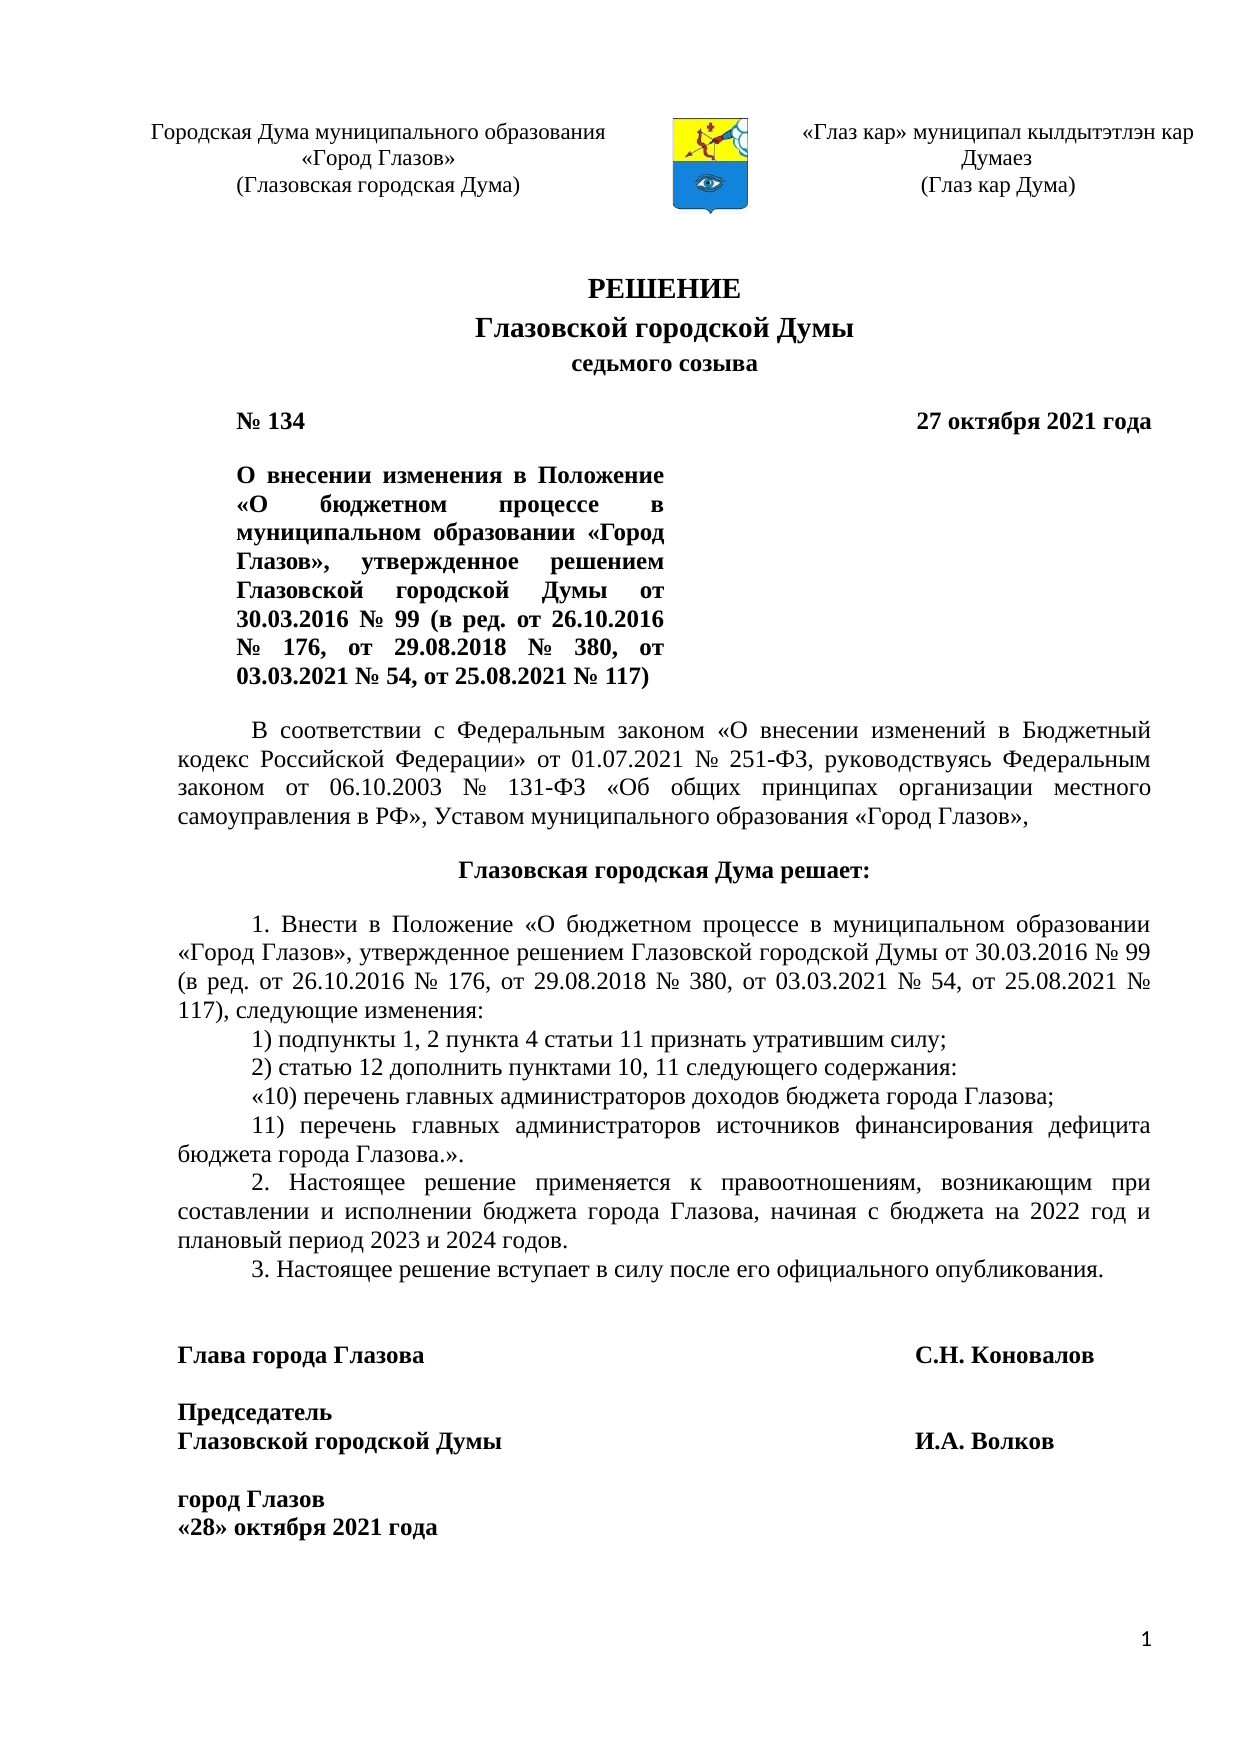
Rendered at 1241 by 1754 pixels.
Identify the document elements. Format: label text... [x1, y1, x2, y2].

text Глава города Глазова С.Н. Коновалов [177, 1340, 1152, 1369]
text Глазовской городской Думы [177, 310, 1152, 343]
text «28» октября 2021 года [177, 1512, 1152, 1541]
picture [672, 118, 748, 214]
text 1. Внести в Положение «О бюджетном процессе в муниципальном образовании «Город Глазов», утвержденное решением Глазовской городской Думы от 30.03.2016 № 99 (в ред. от 26.10.2016 № 176, от 29.08.2018 № 380, от 03.03.2021 № 54, от 25.08.2021 № 117), следующие изменения: [177, 909, 1152, 1024]
text 2) статью 12 дополнить пунктами 10, 11 следующего содержания: [177, 1052, 1152, 1081]
table_header «Глаз кар» муниципал кылдытэтлэн кар Думаез (Глаз кар Дума) [783, 118, 1211, 238]
text 2. Настоящее решение применяется к правоотношениям, возникающим при составлении и исполнении бюджета города Глазова, начиная с бюджета на 2022 год и плановый период 2023 и 2024 годов. [177, 1167, 1152, 1254]
text Глазовской городской Думы И.А. Волков [177, 1426, 1152, 1455]
text В соответствии с Федеральным законом «О внесении изменений в Бюджетный кодекс Российской Федерации» от 01.07.2021 № 251-ФЗ, руководствуясь Федеральным законом от 06.10.2003 № 131-ФЗ «Об общих принципах организации местного самоуправления в РФ», Уставом муниципального образования «Город Глазов», [177, 715, 1152, 830]
text О внесении изменения в Положение «О бюджетном процессе в муниципальном образовании «Город Глазов», утвержденное решением Глазовской городской Думы от 30.03.2016 № 99 (в ред. от 26.10.2016 № 176, от 29.08.2018 № 380, от 03.03.2021 № 54, от 25.08.2021 № 117) [236, 460, 664, 690]
text РЕШЕНИЕ [177, 271, 1152, 305]
text № 134 27 октября 2021 года [236, 406, 1152, 435]
text город Глазов [177, 1484, 1152, 1512]
text 11) перечень главных администраторов источников финансирования дефицита бюджета города Глазова.». [177, 1110, 1152, 1167]
text 1) подпункты 1, 2 пункта 4 статьи 11 признать утратившим силу; [177, 1024, 1152, 1052]
text 3. Настоящее решение вступает в силу после его официального опубликования. [177, 1254, 1152, 1282]
text Председатель [177, 1397, 1152, 1426]
text «10) перечень главных администраторов доходов бюджета города Глазова; [177, 1081, 1152, 1110]
table_header Городская Дума муниципального образования «Город Глазов» (Глазовская городская Дума) [118, 118, 638, 238]
table_header [638, 118, 782, 238]
text седьмого созыва [177, 348, 1152, 377]
subtitle Глазовская городская Дума решает: [177, 855, 1152, 884]
